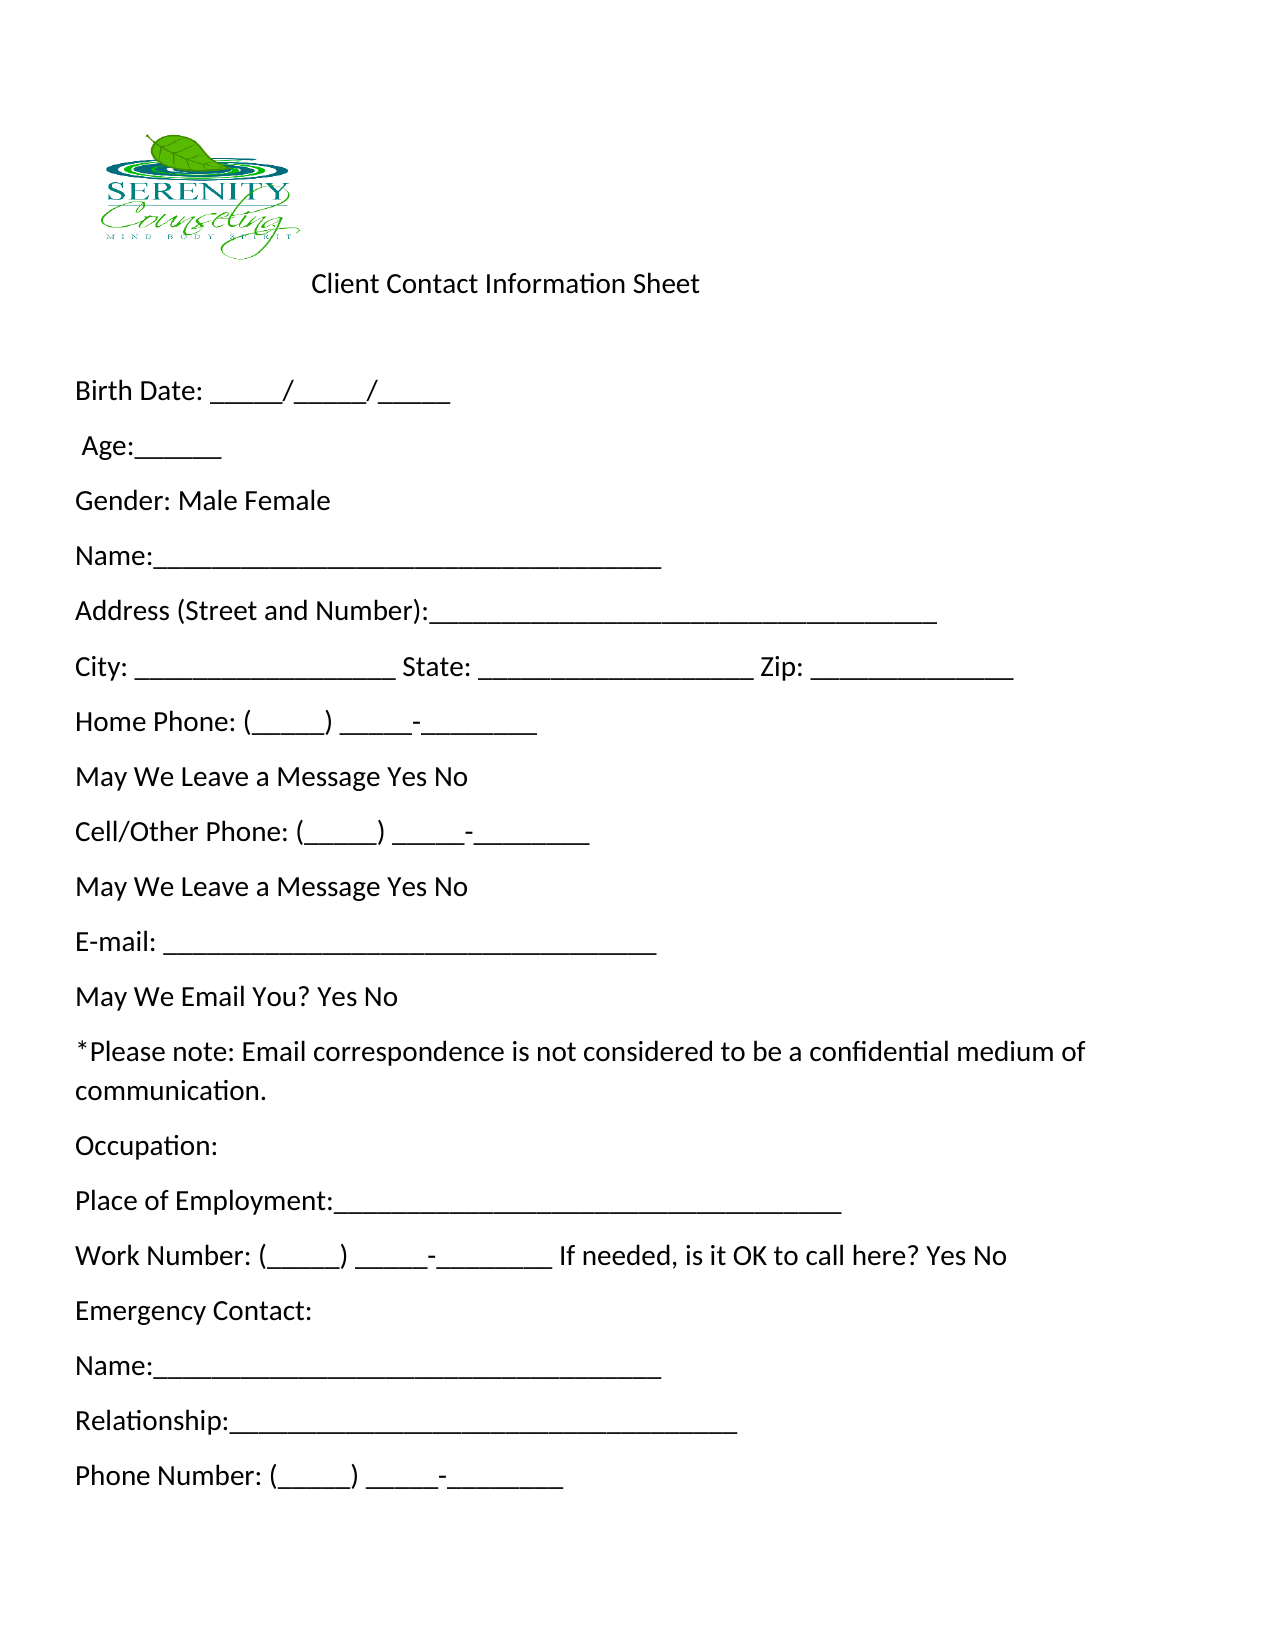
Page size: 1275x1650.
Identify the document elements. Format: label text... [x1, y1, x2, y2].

text May We Email You? Yes No [75, 978, 1200, 1014]
text Relationship:___________________________________ [75, 1402, 1200, 1438]
text City: __________________ State: ___________________ Zip: ______________ [75, 648, 1200, 683]
text Occupation: [75, 1127, 1200, 1162]
text Home Phone: (_____) _____-________ [75, 703, 1200, 738]
text Gender: Male Female [75, 482, 1200, 518]
text Address (Street and Number):___________________________________ [75, 592, 1200, 628]
text Age:______ [75, 427, 1200, 463]
text May We Leave a Message Yes No [75, 758, 1200, 793]
text Client Contact Information Sheet [75, 75, 1200, 301]
text Name:___________________________________ [75, 1347, 1200, 1383]
picture [75, 75, 311, 294]
text May We Leave a Message Yes No [75, 868, 1200, 904]
text Cell/Other Phone: (_____) _____-________ [75, 813, 1200, 848]
text Place of Employment:___________________________________ [75, 1182, 1200, 1218]
text Phone Number: (_____) _____-________ [75, 1457, 1200, 1493]
text E-mail: __________________________________ [75, 923, 1200, 959]
text Birth Date: _____/_____/_____ [75, 372, 1200, 408]
text Work Number: (_____) _____-________ If needed, is it OK to call here? Yes No [75, 1237, 1200, 1273]
text Emergency Contact: [75, 1292, 1200, 1328]
text Name:___________________________________ [75, 537, 1200, 573]
text *Please note: Email correspondence is not considered to be a confidential medium of communication. [75, 1033, 1200, 1107]
